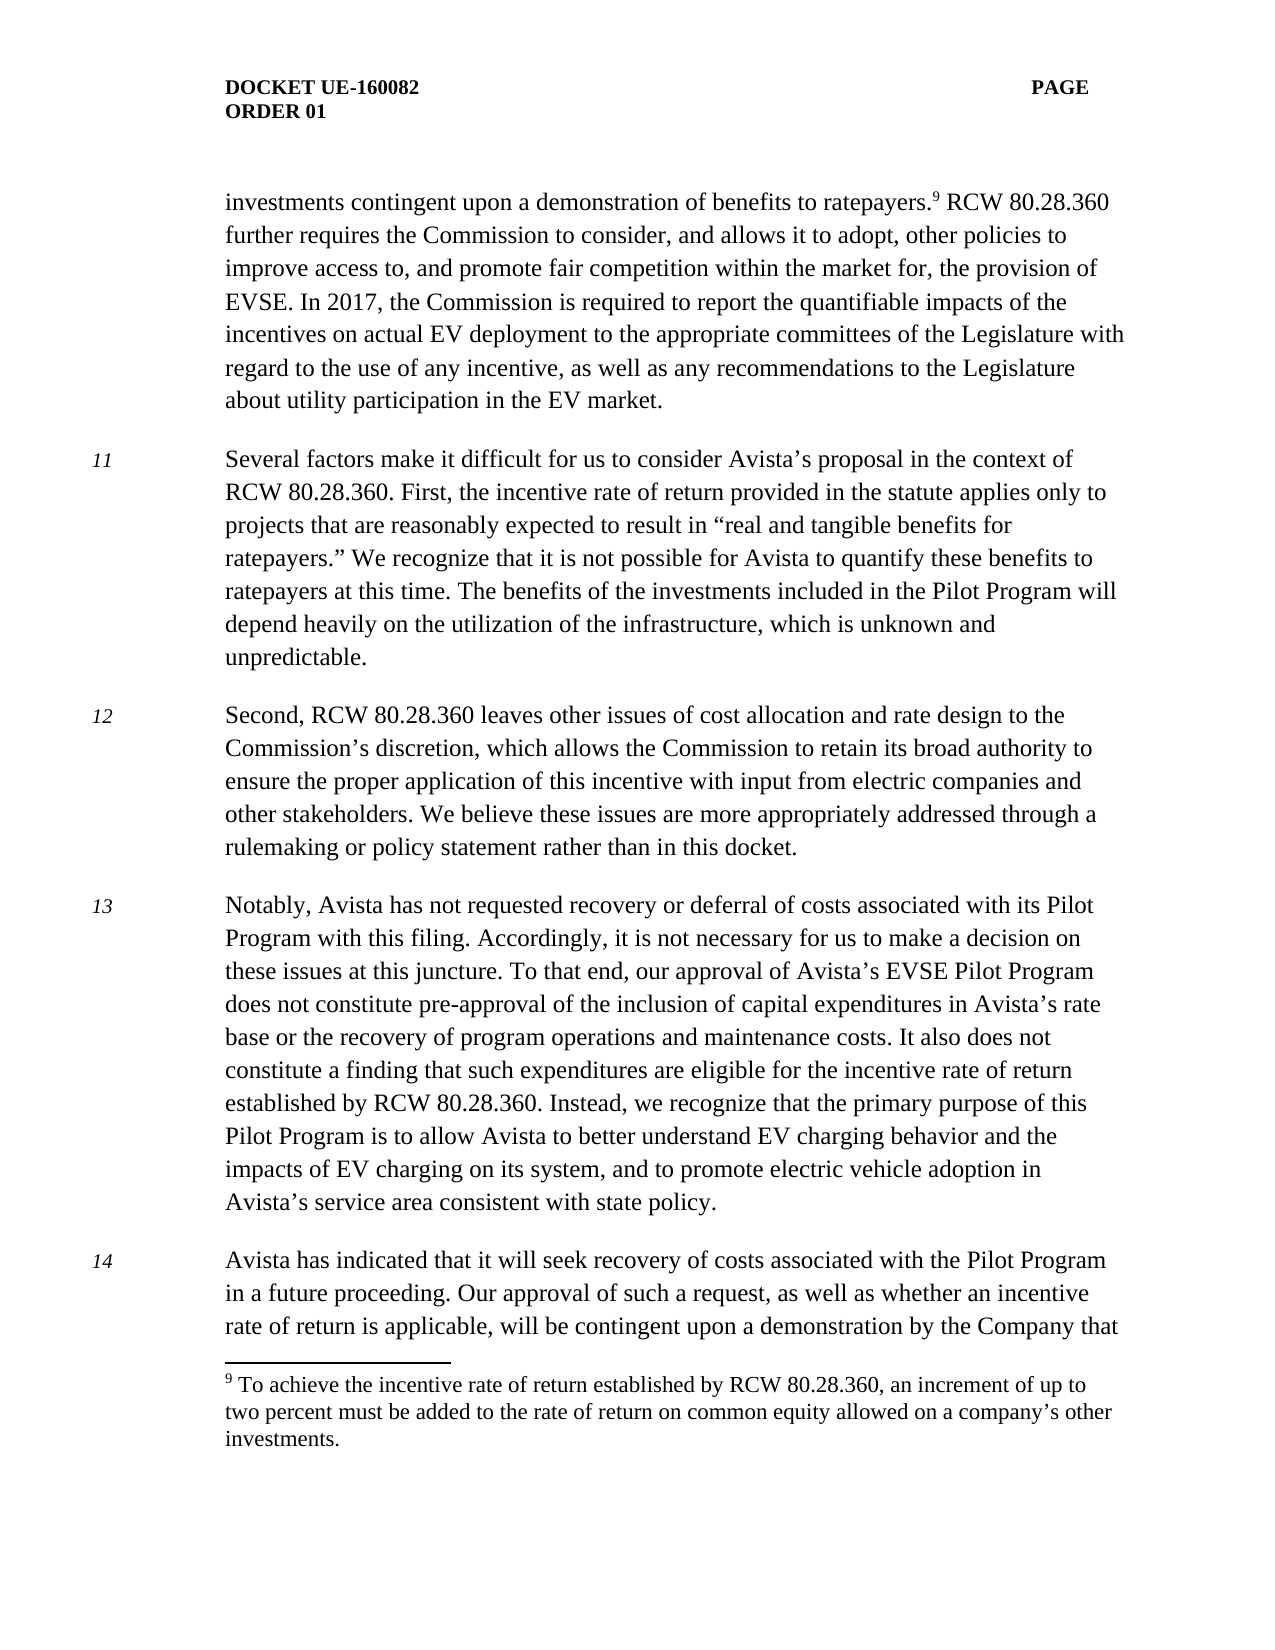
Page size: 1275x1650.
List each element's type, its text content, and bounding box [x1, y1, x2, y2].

list Second, RCW 80.28.360 leaves other issues of cost allocation and rate design to the Commission’s discretion, which allows the Commission to retain its broad authority to ensure the proper application of this incentive with input from electric companies and other stakeholders. We believe these issues are more appropriately addressed through a rulemaking or policy statement rather than in this docket. [112, 700, 1125, 861]
list Notably, Avista has not requested recovery or deferral of costs associated with its Pilot Program with this filing. Accordingly, it is not necessary for us to make a decision on these issues at this juncture. To that end, our approval of Avista’s EVSE Pilot Program does not constitute pre-approval of the inclusion of capital expenditures in Avista’s rate base or the recovery of program operations and maintenance costs. It also does not constitute a finding that such expenditures are eligible for the incentive rate of return established by RCW 80.28.360. Instead, we recognize that the primary purpose of this Pilot Program is to allow Avista to better understand EV charging behavior and the impacts of EV charging on its system, and to promote electric vehicle adoption in Avista’s service area consistent with state policy. [112, 890, 1125, 1216]
list Several factors make it difficult for us to consider Avista’s proposal in the context of RCW 80.28.360. First, the incentive rate of return provided in the statute applies only to projects that are reasonably expected to result in “real and tangible benefits for ratepayers.” We recognize that it is not possible for Avista to quantify these benefits to ratepayers at this time. The benefits of the investments included in the Pilot Program will depend heavily on the utilization of the infrastructure, which is unknown and unpredictable. [112, 444, 1125, 671]
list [112, 1245, 1125, 1340]
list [112, 187, 1125, 414]
